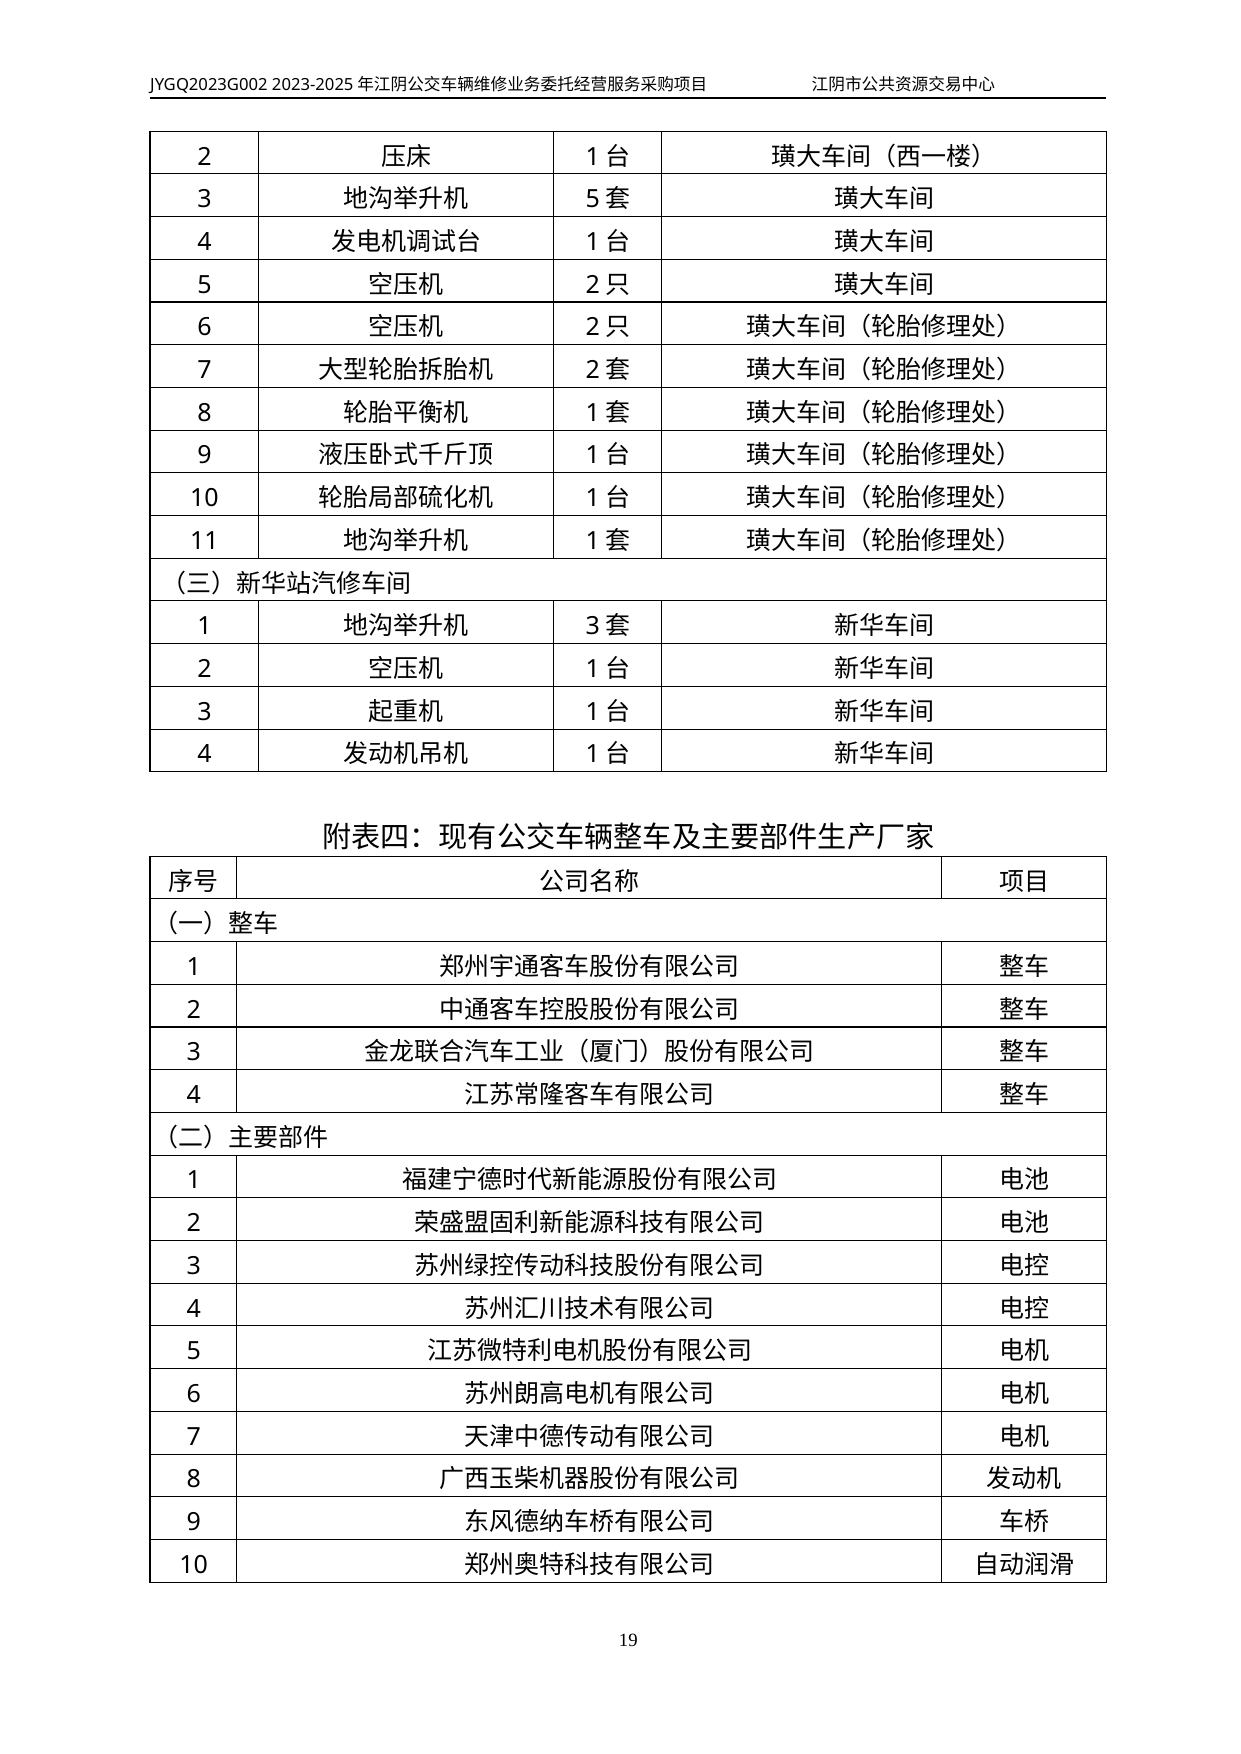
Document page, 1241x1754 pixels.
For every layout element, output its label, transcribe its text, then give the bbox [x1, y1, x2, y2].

table_cell 11 [151, 516, 258, 558]
table_cell 地沟举升机 [259, 174, 553, 216]
table_cell 新华车间 [662, 644, 1106, 686]
table_cell 4 [151, 1284, 236, 1325]
table_cell 整车 [942, 1028, 1106, 1069]
table_cell 1台 [554, 217, 661, 259]
table_cell 2 [151, 644, 258, 686]
table_cell 10 [151, 473, 258, 515]
table_cell 地沟举升机 [259, 516, 553, 558]
table_cell 1台 [554, 431, 661, 472]
table_cell 2 [151, 985, 236, 1026]
table_cell 整车 [942, 942, 1106, 984]
table_cell 整车 [942, 985, 1106, 1026]
table_cell 4 [151, 730, 258, 771]
table_cell 3 [151, 174, 258, 216]
table_cell 新华车间 [662, 730, 1106, 771]
table_cell 金龙联合汽车工业（厦门）股份有限公司 [237, 1028, 941, 1069]
table_cell 8 [151, 388, 258, 429]
table_cell 电机 [942, 1369, 1106, 1411]
table_cell 空压机 [259, 260, 553, 301]
table_cell 苏州汇川技术有限公司 [237, 1284, 941, 1325]
table_cell 福建宁德时代新能源股份有限公司 [237, 1156, 941, 1197]
table_cell 2只 [554, 303, 661, 344]
table_cell 郑州宇通客车股份有限公司 [237, 942, 941, 984]
table_cell 1套 [554, 388, 661, 429]
table_cell 车桥 [942, 1497, 1106, 1539]
table_cell 璜大车间（轮胎修理处） [662, 431, 1106, 472]
table_cell 5套 [554, 174, 661, 216]
table_cell 液压卧式千斤顶 [259, 431, 553, 472]
table_cell 1台 [554, 644, 661, 686]
table_cell 9 [151, 431, 258, 472]
table_cell 地沟举升机 [259, 601, 553, 643]
table_cell 郑州奥特科技有限公司 [237, 1540, 941, 1582]
table_cell 1台 [554, 730, 661, 771]
table_cell 1台 [554, 132, 661, 173]
table_cell 9 [151, 1497, 236, 1539]
table_cell 6 [151, 1369, 236, 1411]
table_cell 璜大车间 [662, 217, 1106, 259]
table_cell 5 [151, 1326, 236, 1368]
table_cell 璜大车间（轮胎修理处） [662, 388, 1106, 429]
table_cell 电池 [942, 1156, 1106, 1197]
table_cell 1 [151, 1156, 236, 1197]
table_cell 璜大车间 [662, 174, 1106, 216]
table_cell 自动润滑 [942, 1540, 1106, 1582]
table_cell 5 [151, 260, 258, 301]
table_cell 发动机 [942, 1455, 1106, 1496]
table_cell 3 [151, 1241, 236, 1283]
table_cell 电池 [942, 1198, 1106, 1240]
table_cell 璜大车间（轮胎修理处） [662, 303, 1106, 344]
table_cell 江苏微特利电机股份有限公司 [237, 1326, 941, 1368]
table_cell 2 [151, 132, 258, 173]
table_cell 电机 [942, 1412, 1106, 1453]
table_cell （一）整车 [151, 899, 1106, 941]
table_cell 璜大车间（轮胎修理处） [662, 516, 1106, 558]
table_header 序号 [151, 857, 236, 898]
table_cell 江苏常隆客车有限公司 [237, 1070, 941, 1112]
table_cell 电机 [942, 1326, 1106, 1368]
table_cell 10 [151, 1540, 236, 1582]
table_cell 整车 [942, 1070, 1106, 1112]
table_cell 荣盛盟固利新能源科技有限公司 [237, 1198, 941, 1240]
table_cell 空压机 [259, 644, 553, 686]
table_cell 广西玉柴机器股份有限公司 [237, 1455, 941, 1496]
table_cell 2套 [554, 345, 661, 387]
table_cell 7 [151, 1412, 236, 1453]
table_cell 天津中德传动有限公司 [237, 1412, 941, 1453]
table_header 项目 [942, 857, 1106, 898]
table_cell （二）主要部件 [151, 1113, 1106, 1154]
table_cell 2只 [554, 260, 661, 301]
table_cell 电控 [942, 1284, 1106, 1325]
table_cell 轮胎平衡机 [259, 388, 553, 429]
table_cell 新华车间 [662, 687, 1106, 728]
table_cell 轮胎局部硫化机 [259, 473, 553, 515]
table_cell 1套 [554, 516, 661, 558]
text 附表四：现有公交车辆整车及主要部件生产厂家 [150, 814, 1106, 856]
table_cell 中通客车控股股份有限公司 [237, 985, 941, 1026]
table_cell 1 [151, 942, 236, 984]
table_cell 璜大车间（轮胎修理处） [662, 473, 1106, 515]
table_cell （三）新华站汽修车间 [151, 559, 1106, 600]
table_cell 3 [151, 1028, 236, 1069]
table_cell 璜大车间（轮胎修理处） [662, 345, 1106, 387]
table_cell 7 [151, 345, 258, 387]
table_cell 东风德纳车桥有限公司 [237, 1497, 941, 1539]
table_cell 6 [151, 303, 258, 344]
table_cell 空压机 [259, 303, 553, 344]
table_cell 3套 [554, 601, 661, 643]
table_cell 苏州朗高电机有限公司 [237, 1369, 941, 1411]
table_cell 电控 [942, 1241, 1106, 1283]
table_cell 4 [151, 1070, 236, 1112]
table_cell 璜大车间 [662, 260, 1106, 301]
table_cell 3 [151, 687, 258, 728]
table_cell 发动机吊机 [259, 730, 553, 771]
table_cell 新华车间 [662, 601, 1106, 643]
table_cell 2 [151, 1198, 236, 1240]
table_cell 苏州绿控传动科技股份有限公司 [237, 1241, 941, 1283]
table_header 公司名称 [237, 857, 941, 898]
table_cell 璜大车间（西一楼） [662, 132, 1106, 173]
table_cell 发电机调试台 [259, 217, 553, 259]
table_cell 大型轮胎拆胎机 [259, 345, 553, 387]
table_cell 压床 [259, 132, 553, 173]
table_cell 1台 [554, 687, 661, 728]
table_cell 4 [151, 217, 258, 259]
table_cell 8 [151, 1455, 236, 1496]
table_cell 1 [151, 601, 258, 643]
table_cell 1台 [554, 473, 661, 515]
table_cell 起重机 [259, 687, 553, 728]
